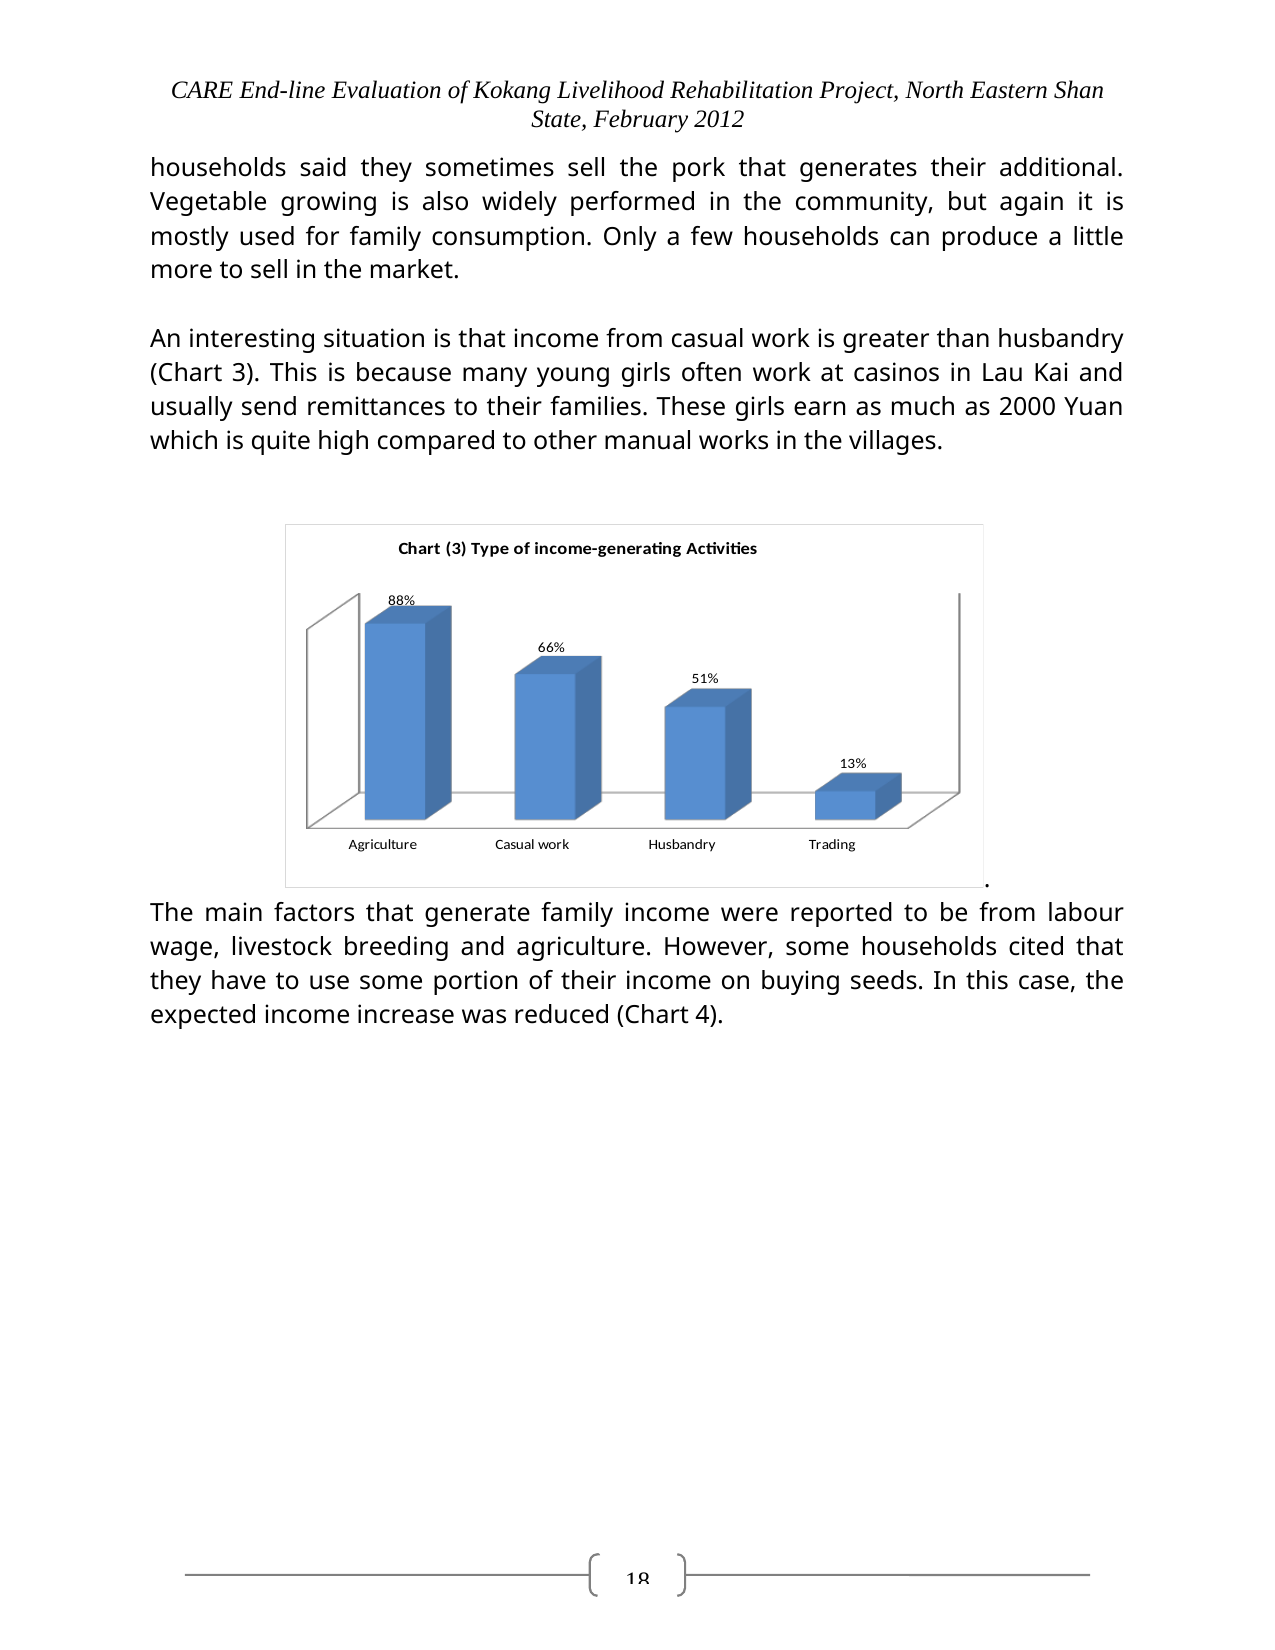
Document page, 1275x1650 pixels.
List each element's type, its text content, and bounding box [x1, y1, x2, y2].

text . [150, 525, 1125, 894]
text An interesting situation is that income from casual work is greater than husbandry (Chart 3). This is because many young girls often work at casinos in Lau Kai and usually send remittances to their families. These girls earn as much as 2000 Yuan which is quite high compared to other manual works in the villages. [150, 320, 1125, 457]
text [150, 150, 1125, 286]
text The main factors that generate family income were reported to be from labour wage, livestock breeding and agriculture. However, some households cited that they have to use some portion of their income on buying seeds. In this case, the expected income increase was reduced (Chart 4). [150, 894, 1125, 1031]
